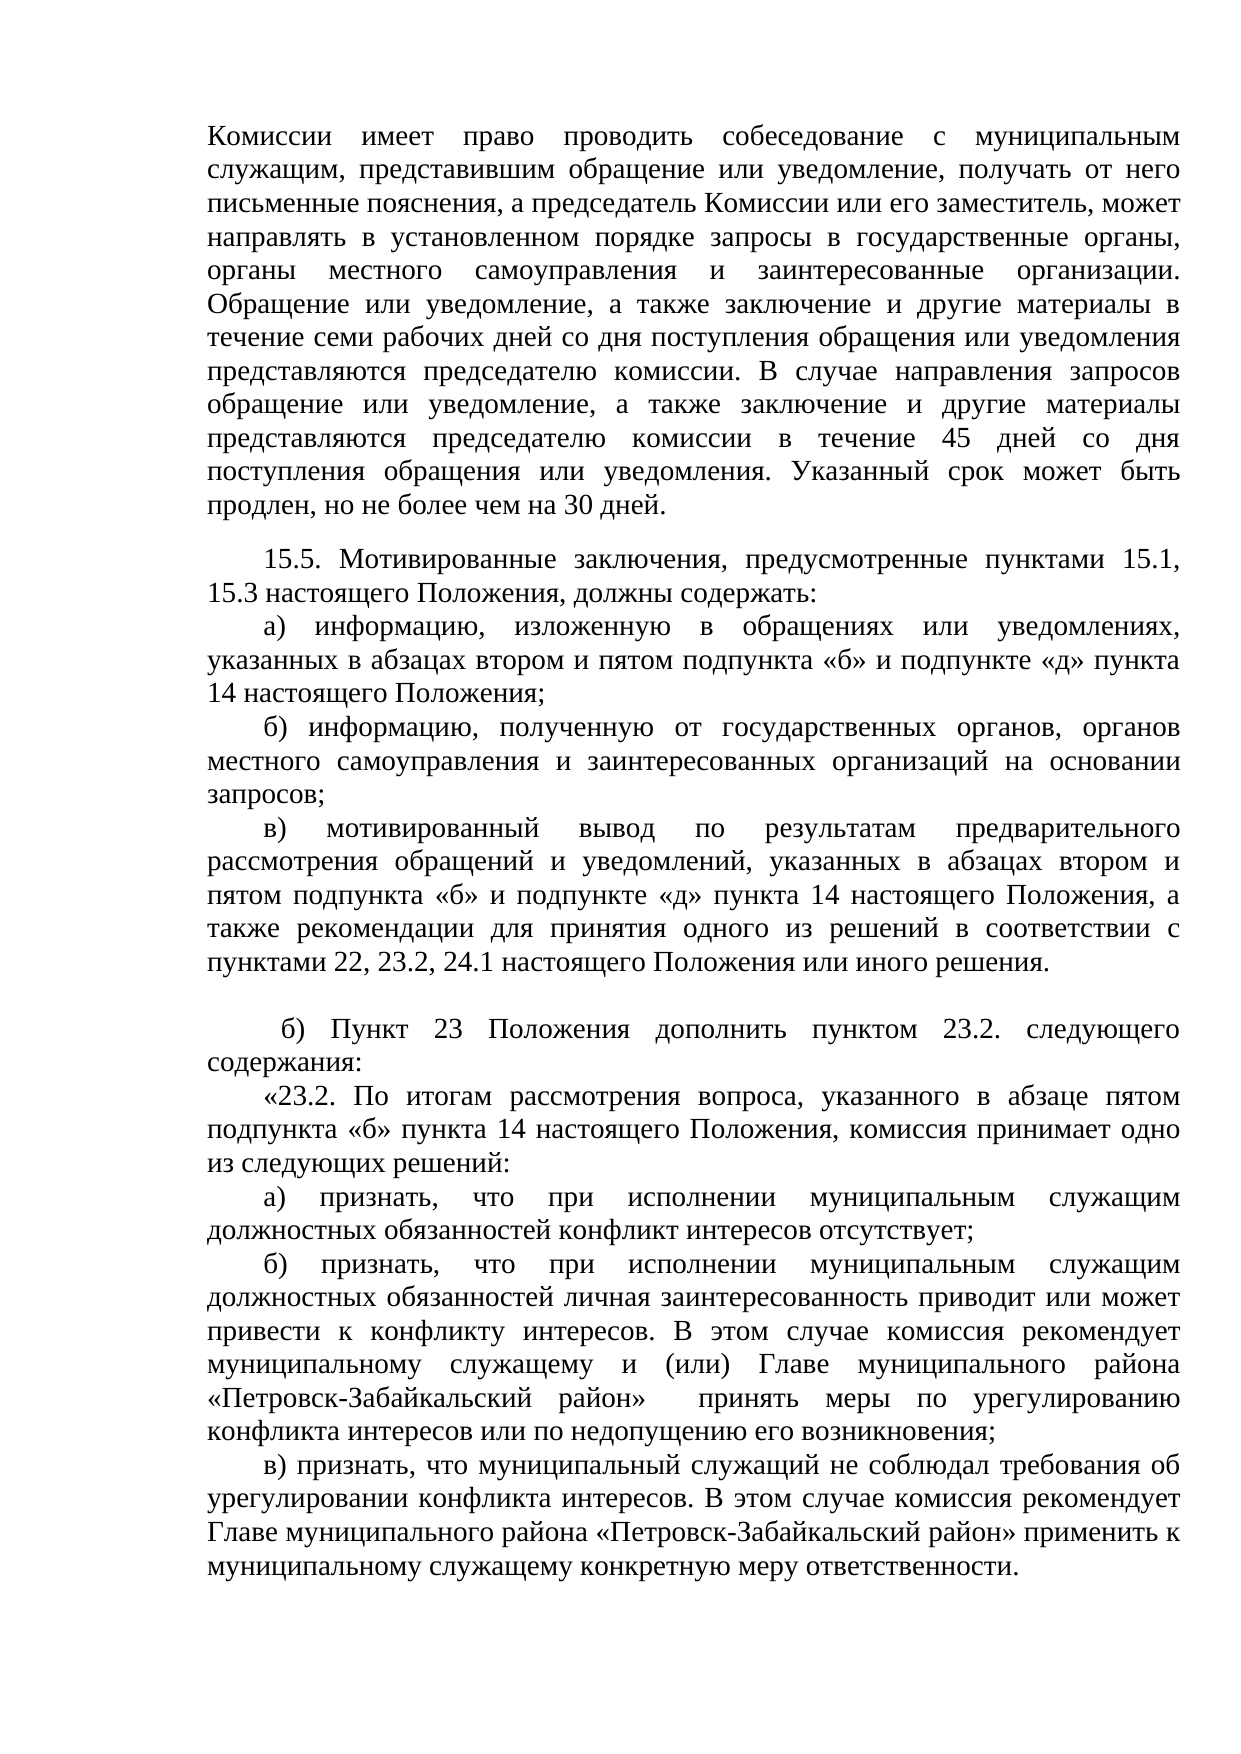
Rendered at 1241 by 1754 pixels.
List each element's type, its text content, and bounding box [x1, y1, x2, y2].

text «23.2. По итогам рассмотрения вопроса, указанного в абзаце пятом подпункта «б» пункта 14 настоящего Положения, комиссия принимает одно из следующих решений: [207, 1078, 1181, 1179]
text а) признать, что при исполнении муниципальным служащим должностных обязанностей конфликт интересов отсутствует; [207, 1179, 1181, 1246]
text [207, 118, 1181, 521]
text в) признать, что муниципальный служащий не соблюдал требования об урегулировании конфликта интересов. В этом случае комиссия рекомендует Главе муниципального района «Петровск-Забайкальский район» применить к муниципальному служащему конкретную меру ответственности. [207, 1447, 1181, 1581]
text а) информацию, изложенную в обращениях или уведомлениях, указанных в абзацах втором и пятом подпункта «б» и подпункте «д» пункта 14 настоящего Положения; [207, 608, 1181, 709]
text б) информацию, полученную от государственных органов, органов местного самоуправления и заинтересованных организаций на основании запросов; [207, 709, 1181, 810]
text б) признать, что при исполнении муниципальным служащим должностных обязанностей личная заинтересованность приводит или может привести к конфликту интересов. В этом случае комиссия рекомендует муниципальному служащему и (или) Главе муниципального района «Петровск-Забайкальский район» принять меры по урегулированию конфликта интересов или по недопущению его возникновения; [207, 1246, 1181, 1447]
text 15.5. Мотивированные заключения, предусмотренные пунктами 15.1, 15.3 настоящего Положения, должны содержать: [207, 541, 1181, 608]
list б) Пункт 23 Положения дополнить пунктом 23.2. следующего содержания: [207, 1011, 1181, 1078]
text в) мотивированный вывод по результатам предварительного рассмотрения обращений и уведомлений, указанных в абзацах втором и пятом подпункта «б» и подпункте «д» пункта 14 настоящего Положения, а также рекомендации для принятия одного из решений в соответствии с пунктами 22, 23.2, 24.1 настоящего Положения или иного решения. [207, 810, 1181, 977]
